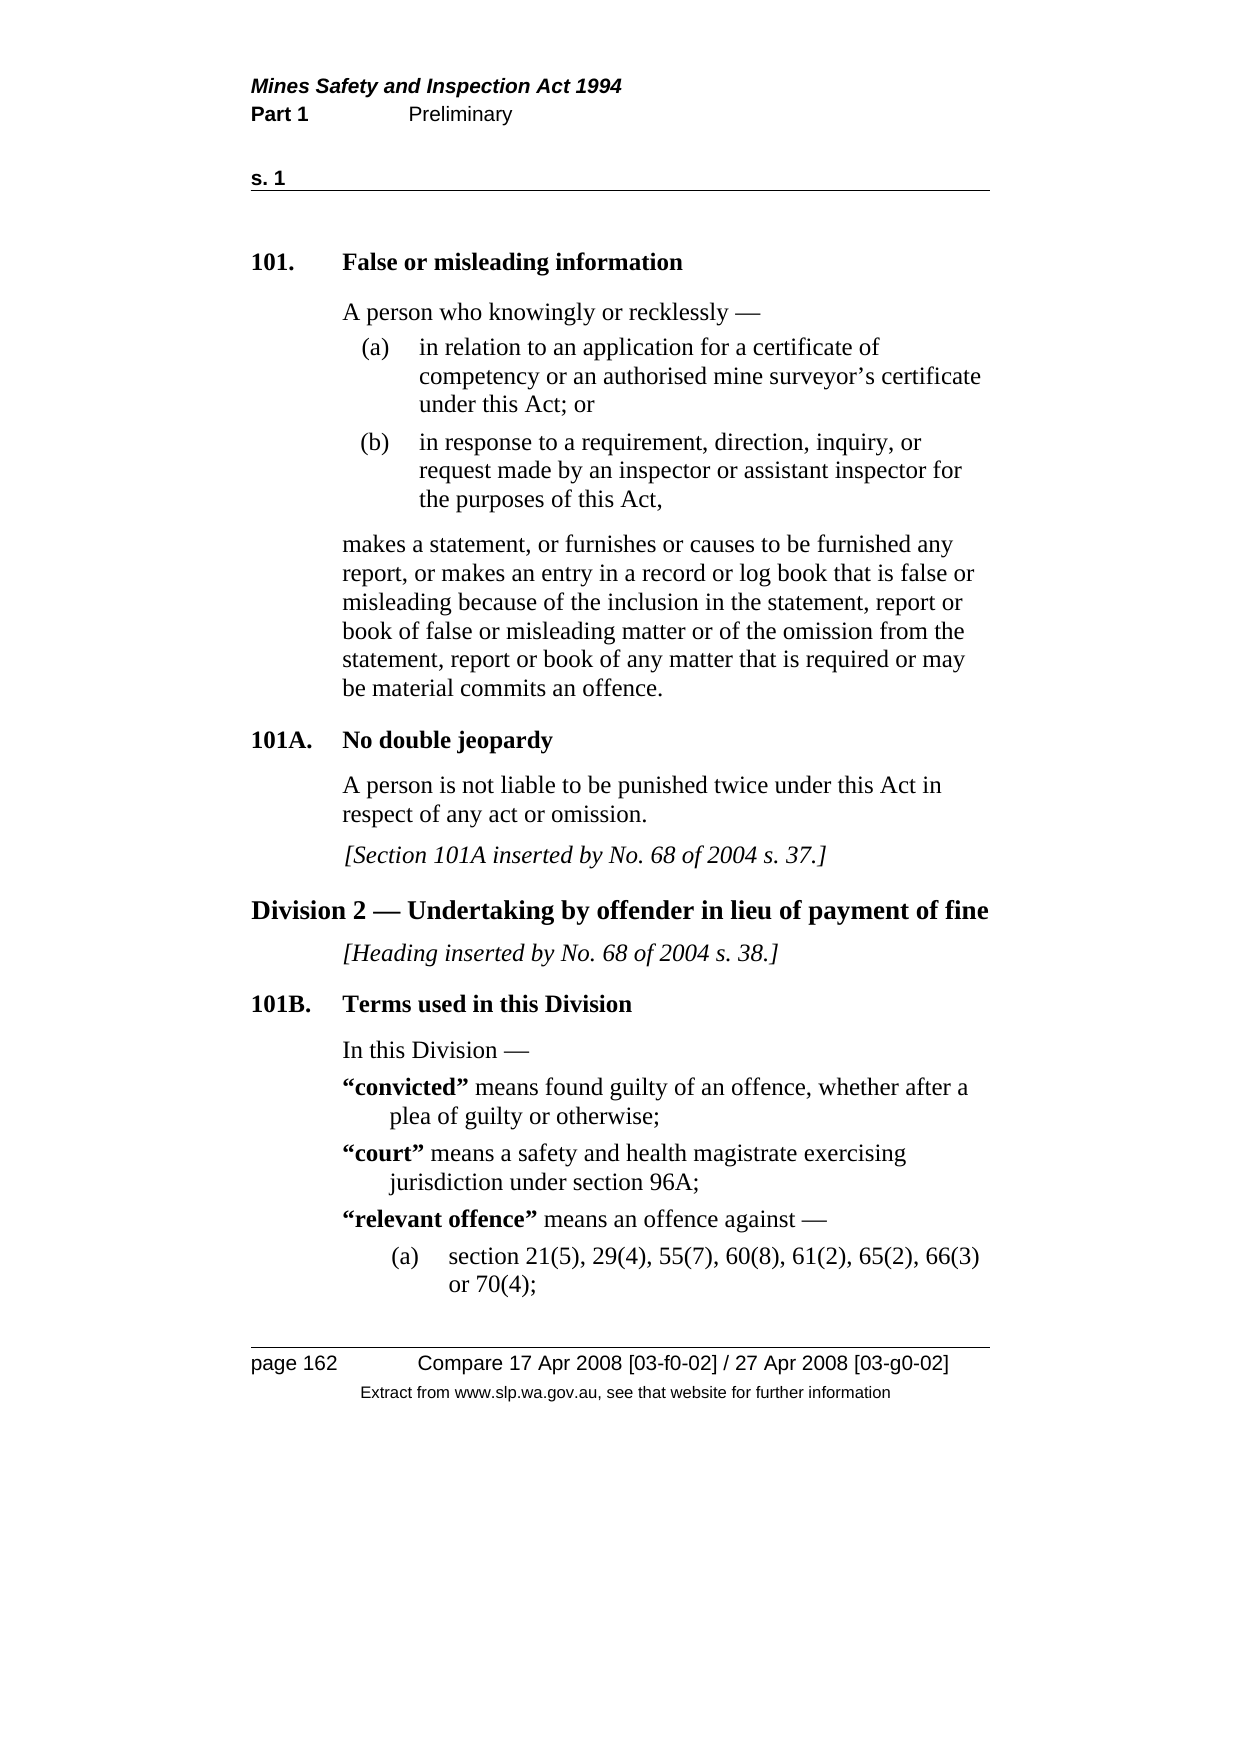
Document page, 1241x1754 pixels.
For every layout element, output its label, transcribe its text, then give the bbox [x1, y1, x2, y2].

text “convicted” means found guilty of an offence, whether after a plea of guilty or otherwise; [251, 1072, 990, 1129]
text In this Division — [251, 1035, 990, 1064]
subtitle Division 2 — Undertaking by offender in lieu of payment of fine [251, 894, 990, 925]
text [Section 101A inserted by No. 68 of 2004 s. 37.] [251, 840, 990, 869]
text A person who knowingly or recklessly — [251, 297, 990, 326]
text (a) in relation to an application for a certificate of competency or an authorised mine surveyor’s certificate under this Act; or [251, 332, 990, 418]
text makes a statement, or furnishes or causes to be furnished any report, or makes an entry in a record or log book that is false or misleading because of the inclusion in the statement, report or book of false or misleading matter or of the omission from the statement, report or book of any matter that is required or may be material commits an offence. [251, 529, 990, 702]
subtitle 101. False or misleading information [251, 247, 990, 276]
text “relevant offence” means an offence against — [251, 1204, 990, 1232]
subtitle 101B. Terms used in this Division [251, 989, 990, 1018]
text A person is not liable to be punished twice under this Act in respect of any act or omission. [251, 770, 990, 828]
subtitle 101A. No double jeopardy [251, 725, 990, 754]
text (a) section 21(5), 29(4), 55(7), 60(8), 61(2), 65(2), 66(3) or 70(4); [251, 1241, 990, 1298]
subtitle [Heading inserted by No. 68 of 2004 s. 38.] [251, 938, 990, 967]
text “court” means a safety and health magistrate exercising jurisdiction under section 96A; [251, 1138, 990, 1195]
text (b) in response to a requirement, direction, inquiry, or request made by an inspector or assistant inspector for the purposes of this Act, [251, 427, 990, 513]
